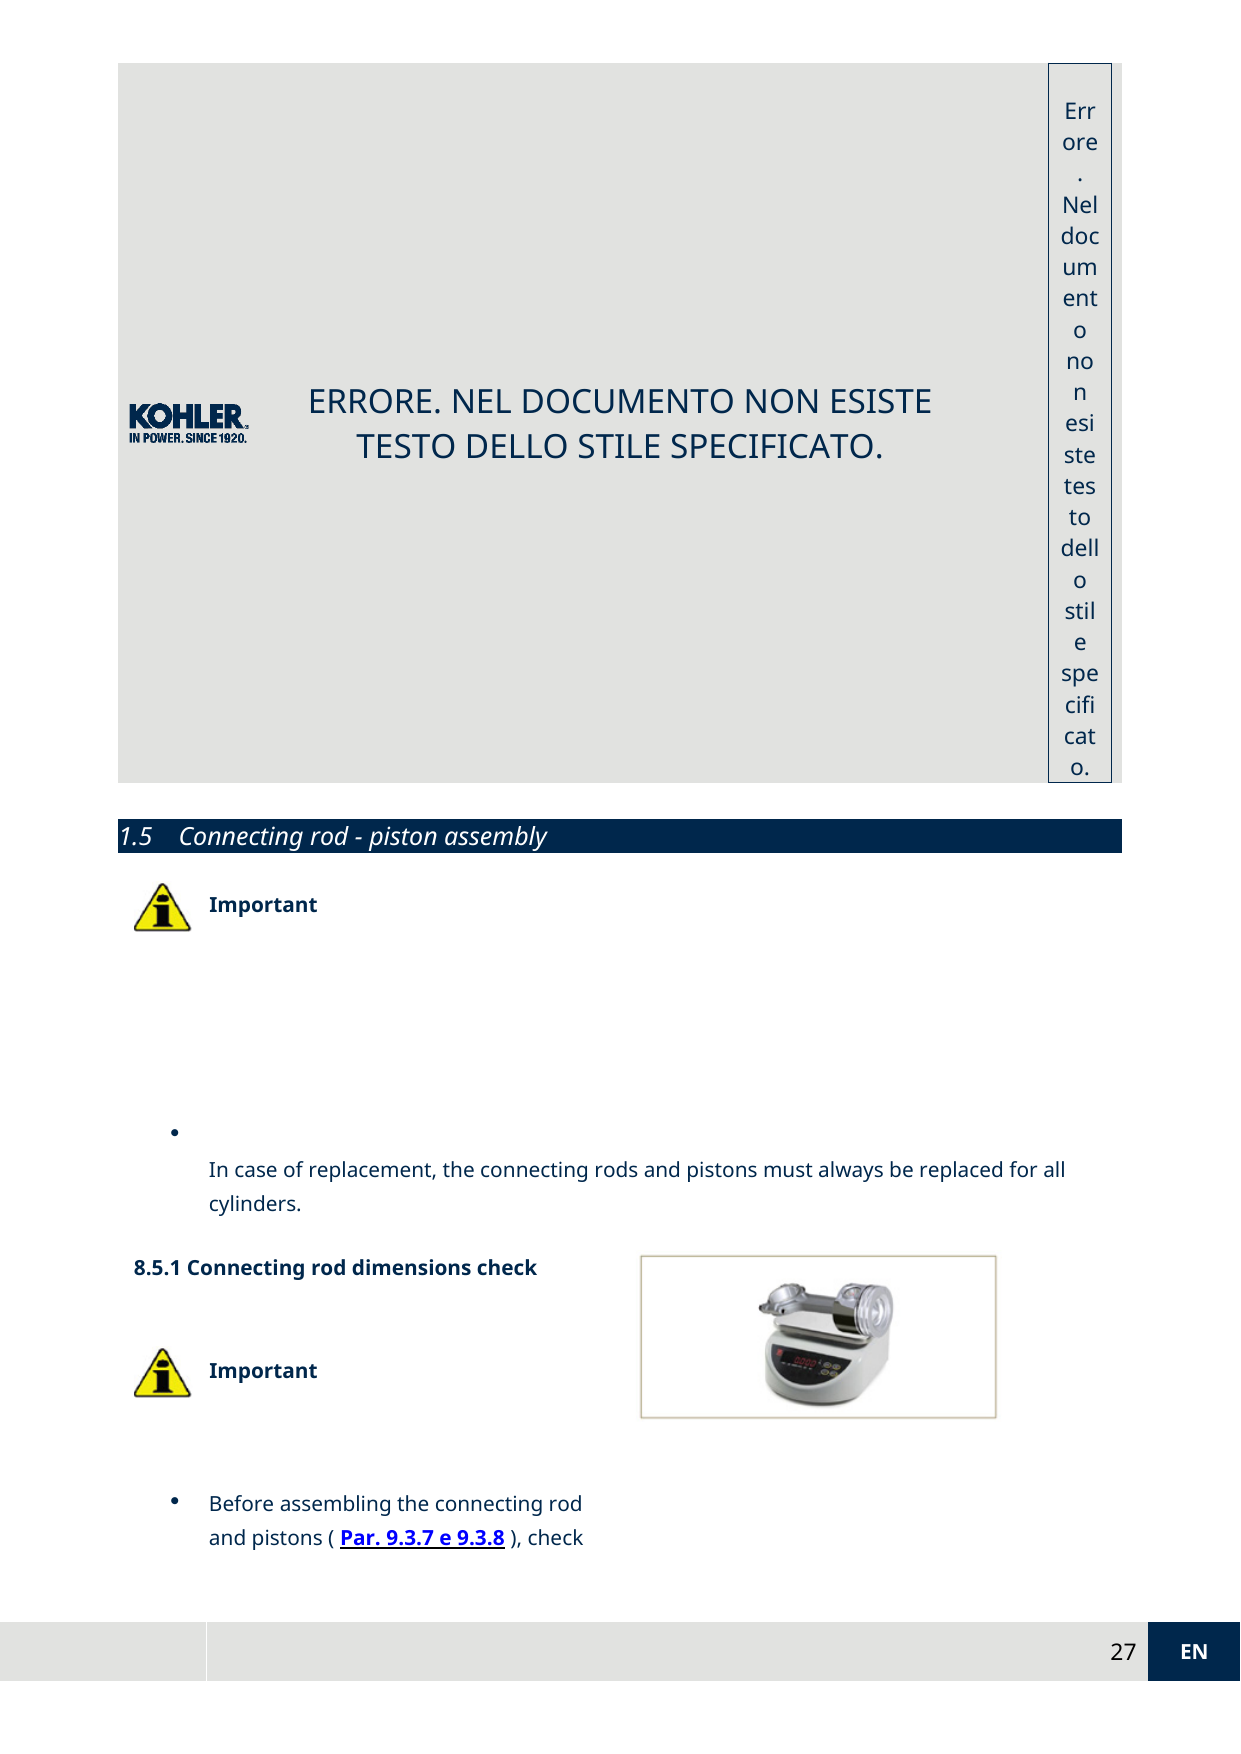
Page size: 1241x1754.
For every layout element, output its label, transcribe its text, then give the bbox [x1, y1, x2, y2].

picture [635, 1250, 1002, 1424]
table_cell 8.5.1 Connecting rod dimensions check Important Before assembling the connecting rod and pistons ( Par. 9.3.7 e 9.3.8 ), check that the difference in weight between the complete connecting rod and piston units do not exceed 8 gr to prevent weight imbalances during rotation of the crankshaft and consequent damage. Mark some references on the connecting rods, caps Q , pistons and gudgeon pins to prevent unintentionally confusing the components during assembly. Failure to do this may result in engine malfunctions. Connecting rod half-bearings S must be there with each assembly. Check that the contact surfaces are perfectly clean and intact. Assemble the connecting rod cap Q to the connecting rod with the half-bearings S and tighten capscrews P (tightening torque at 25 Nm ). With a dial gauge, measure diameters B and D . The MAX allowed value of wear for B and D is 0.06 mm. Tab 8.6 Important Tab. 8.6 details the dimensional values of new components only. Check that the connecting rod and crankshaft half-bearings are coupled properly. Refer to the warnings in Par. 8.4.1 for value D decreased. If the clearance value between B and C is not observed, you are required to replace bearing R (Fig. 8.12) . Measure value A, C, D, E and F and confront them with those described in Tab.8.6 . If the measured values do not follow those described in Tab.8.6 , replace connecting rod T . [118, 1235, 620, 1567]
subtitle Connecting rod - piston assembly [118, 819, 1122, 853]
picture [133, 1346, 193, 1398]
table_header Important In case of replacement, the connecting rods and pistons must always be replaced for all cylinders. [118, 872, 1122, 1235]
picture [129, 403, 249, 443]
table_cell Fig 8.11 Fig 8.12 Fig 8.13 [620, 1235, 1122, 1567]
picture [133, 881, 193, 932]
